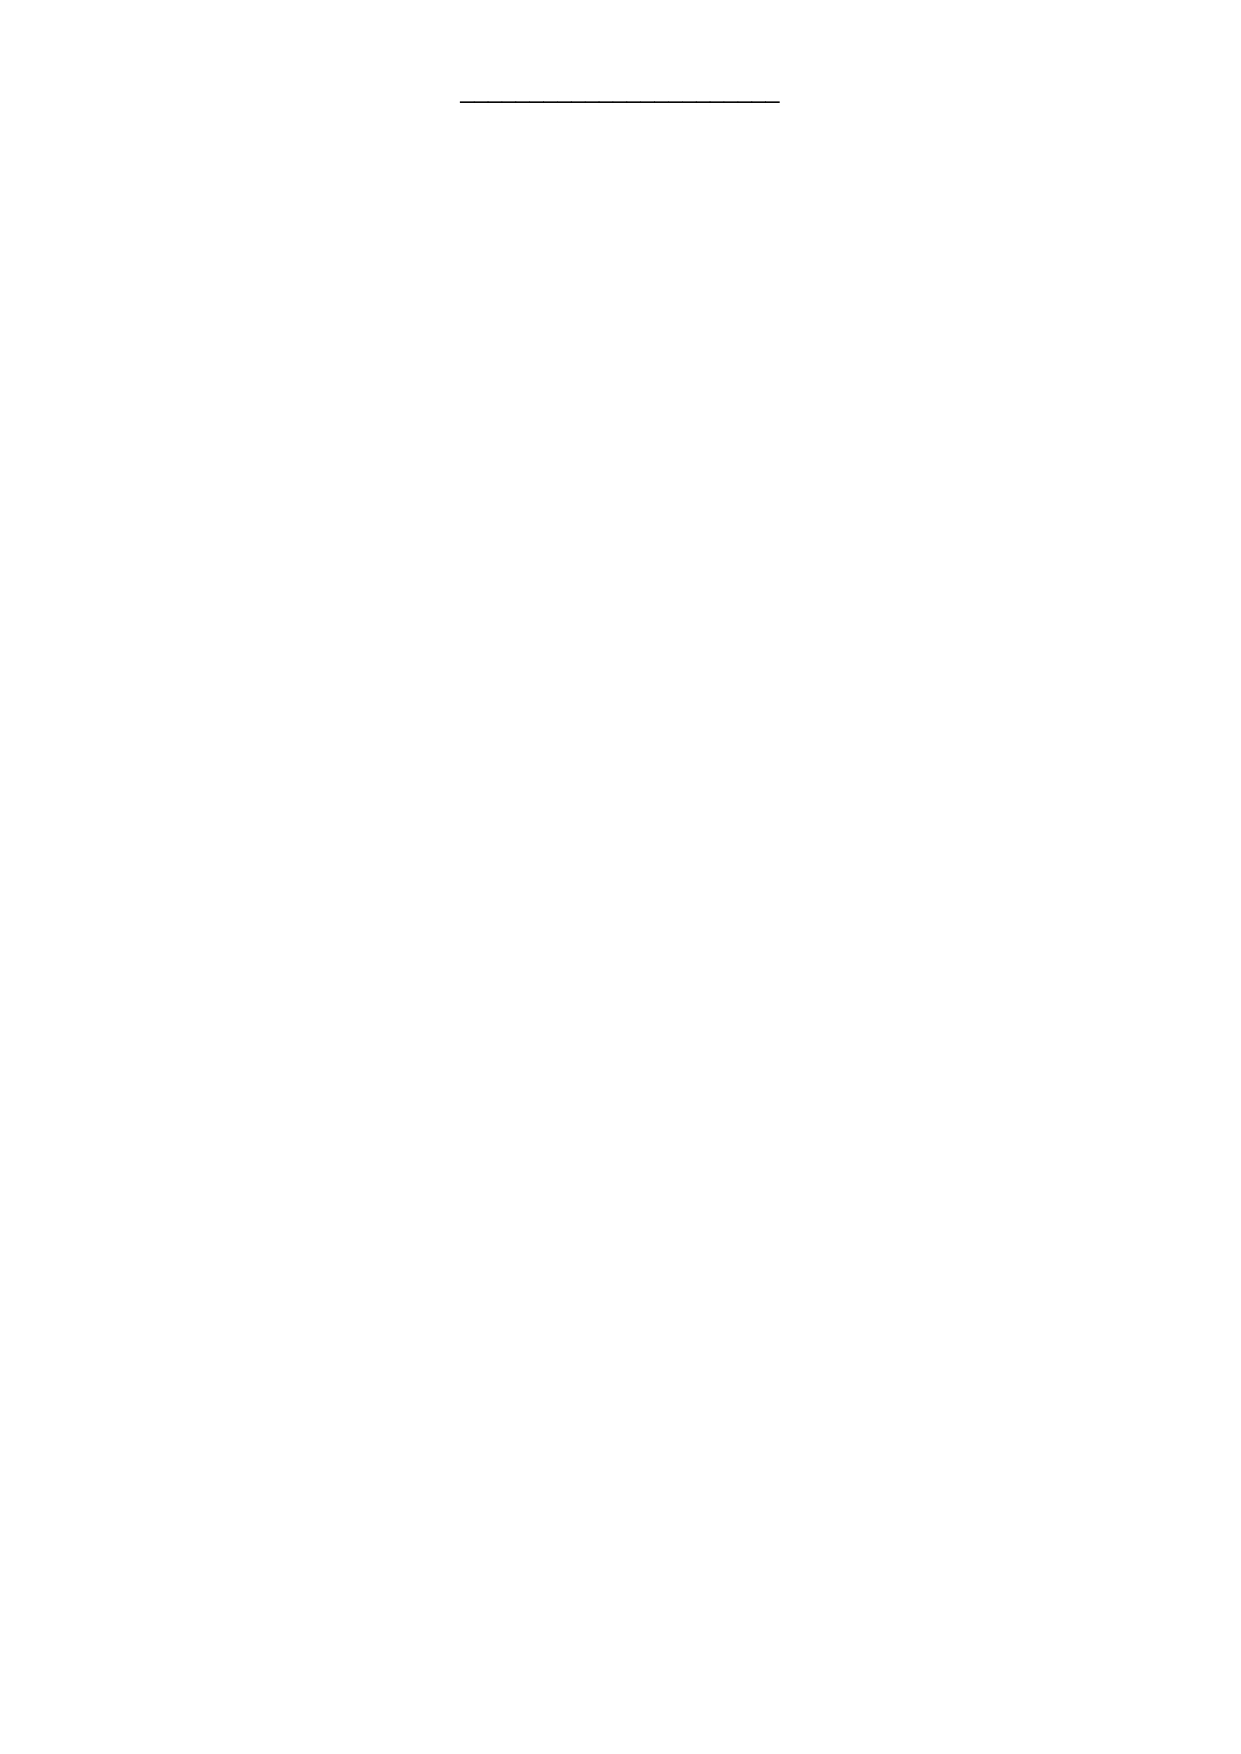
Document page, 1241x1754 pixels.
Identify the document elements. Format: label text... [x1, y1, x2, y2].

text _______________________ [75, 75, 1165, 104]
